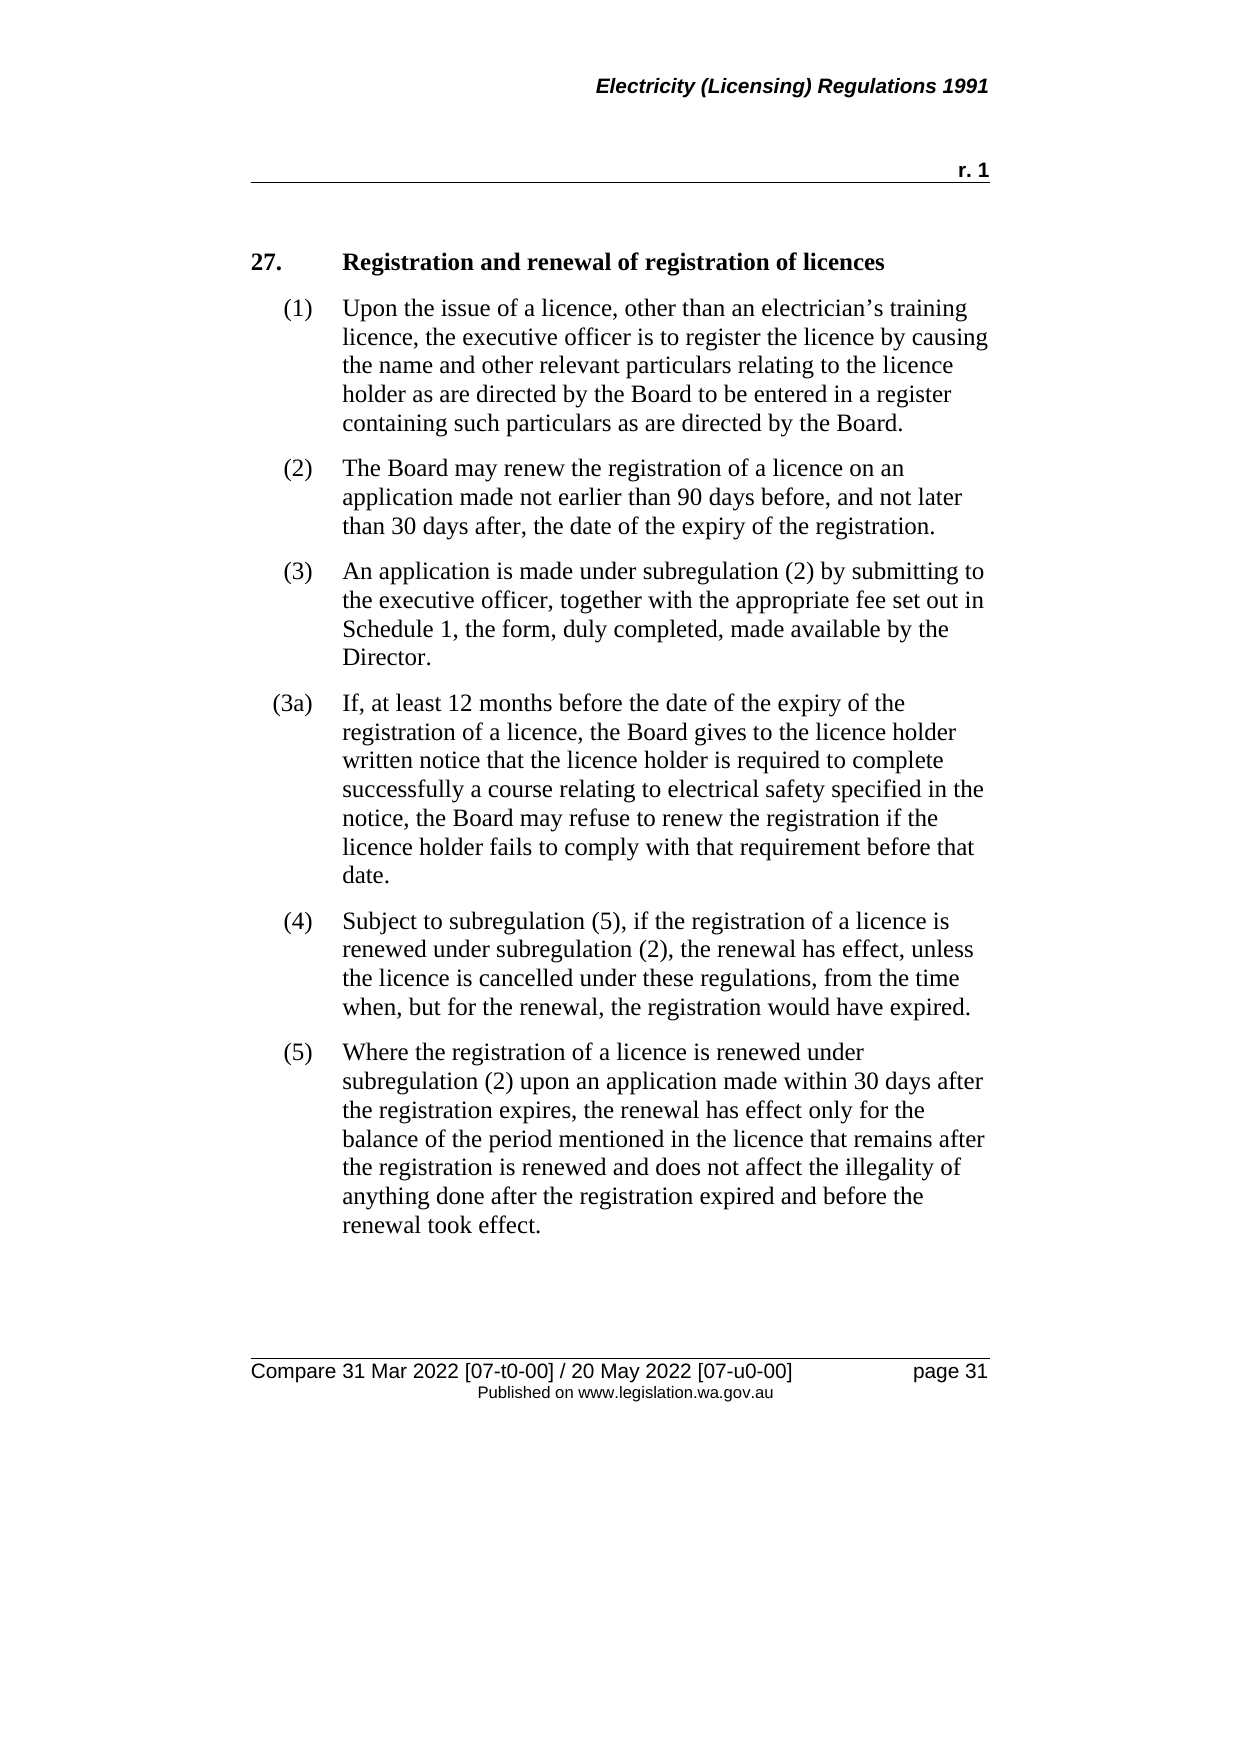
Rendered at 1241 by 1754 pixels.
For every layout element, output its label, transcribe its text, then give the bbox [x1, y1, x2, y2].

text (3) An application is made under subregulation (2) by submitting to the executive officer, together with the appropriate fee set out in Schedule 1, the form, duly completed, made available by the Director. [251, 556, 990, 671]
text (5) Where the registration of a licence is renewed under subregulation (2) upon an application made within 30 days after the registration expires, the renewal has effect only for the balance of the period mentioned in the licence that remains after the registration is renewed and does not affect the illegality of anything done after the registration expired and before the renewal took effect. [251, 1037, 990, 1239]
subtitle 27. Registration and renewal of registration of licences [251, 247, 990, 276]
text (1) Upon the issue of a licence, other than an electrician’s training licence, the executive officer is to register the licence by causing the name and other relevant particulars relating to the licence holder as are directed by the Board to be entered in a register containing such particulars as are directed by the Board. [251, 293, 990, 437]
text (2) The Board may renew the registration of a licence on an application made not earlier than 90 days before, and not later than 30 days after, the date of the expiry of the registration. [251, 453, 990, 539]
text (4) Subject to subregulation (5), if the registration of a licence is renewed under subregulation (2), the renewal has effect, unless the licence is cancelled under these regulations, from the time when, but for the renewal, the registration would have expired. [251, 906, 990, 1021]
text (3a) If, at least 12 months before the date of the expiry of the registration of a licence, the Board gives to the licence holder written notice that the licence holder is required to complete successfully a course relating to electrical safety specified in the notice, the Board may refuse to renew the registration if the licence holder fails to comply with that requirement before that date. [251, 688, 990, 889]
